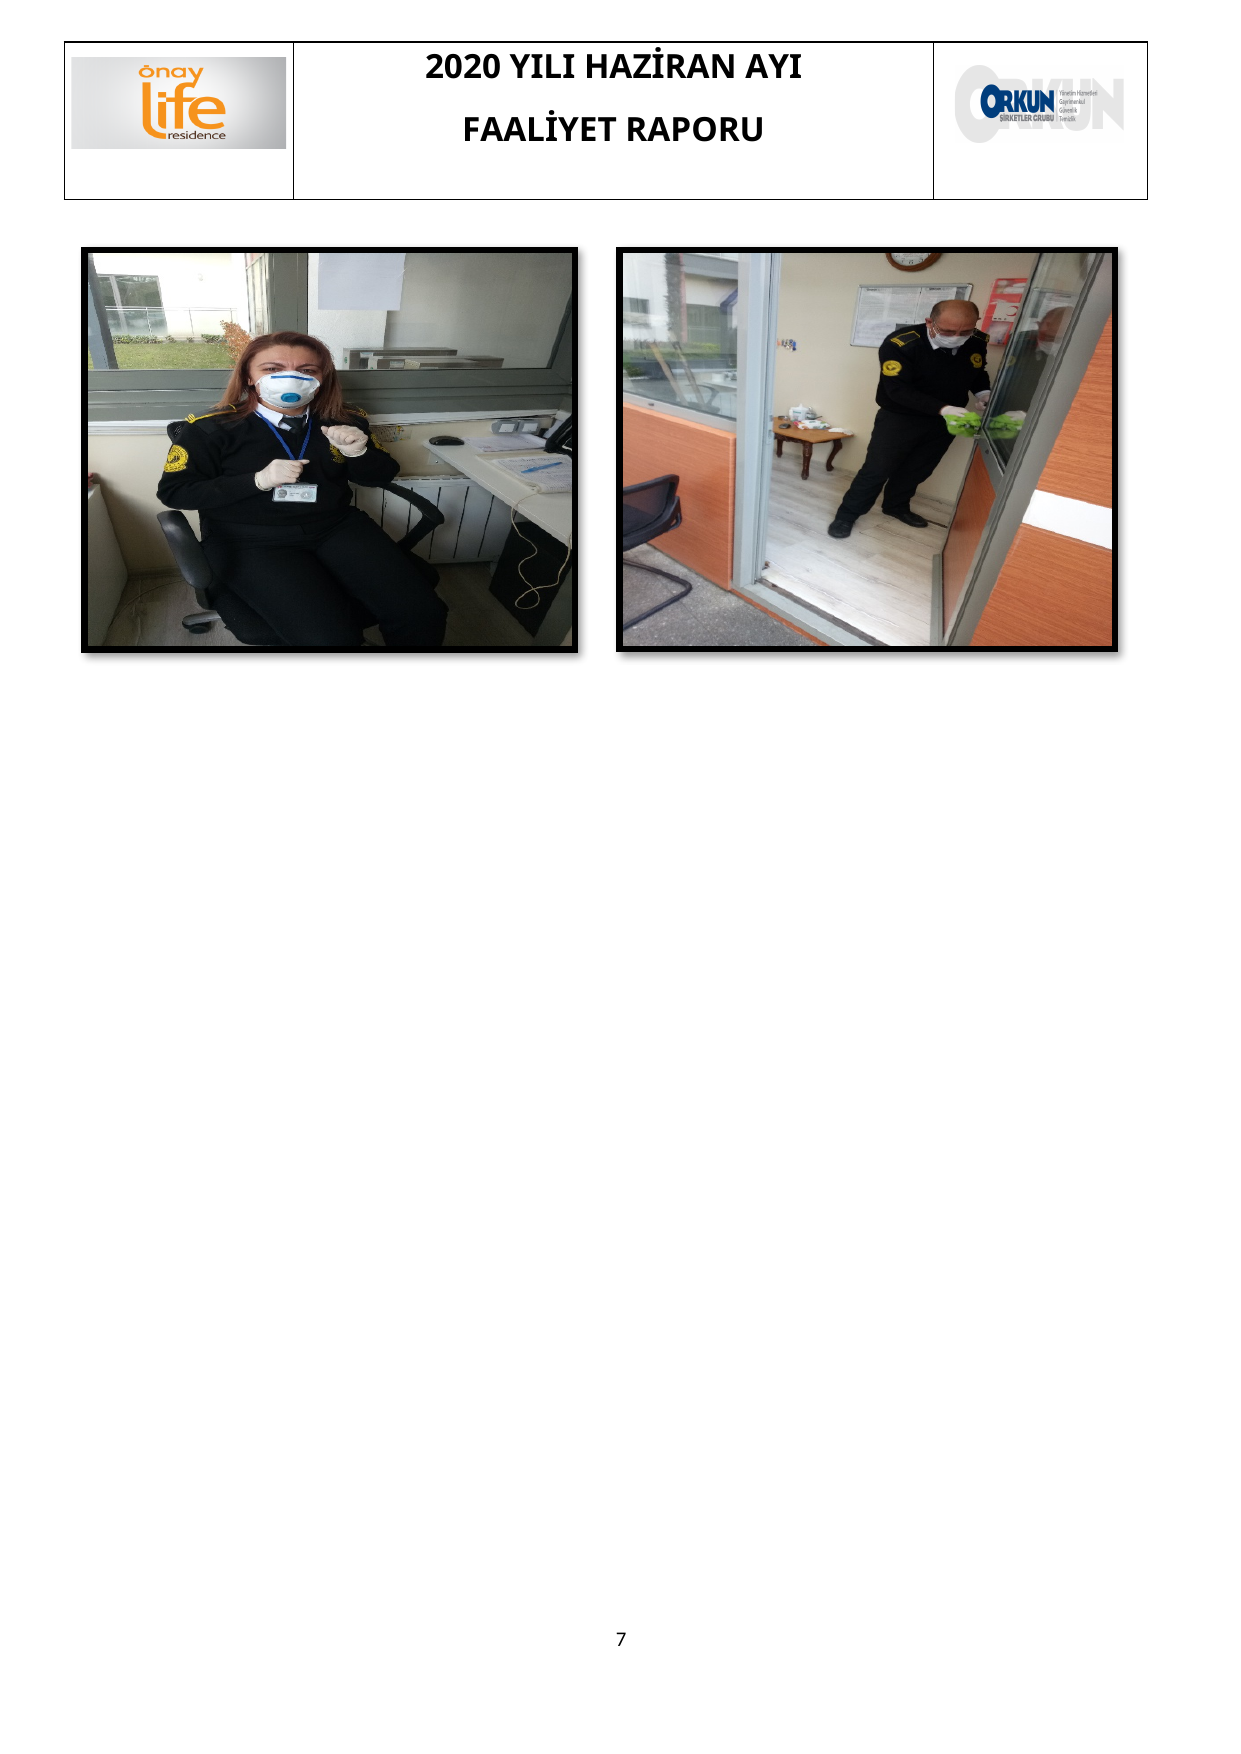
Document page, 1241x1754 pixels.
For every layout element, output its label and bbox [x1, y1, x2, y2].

picture [623, 253, 1112, 646]
picture [71, 57, 287, 149]
picture [88, 253, 572, 646]
picture [954, 65, 1124, 143]
